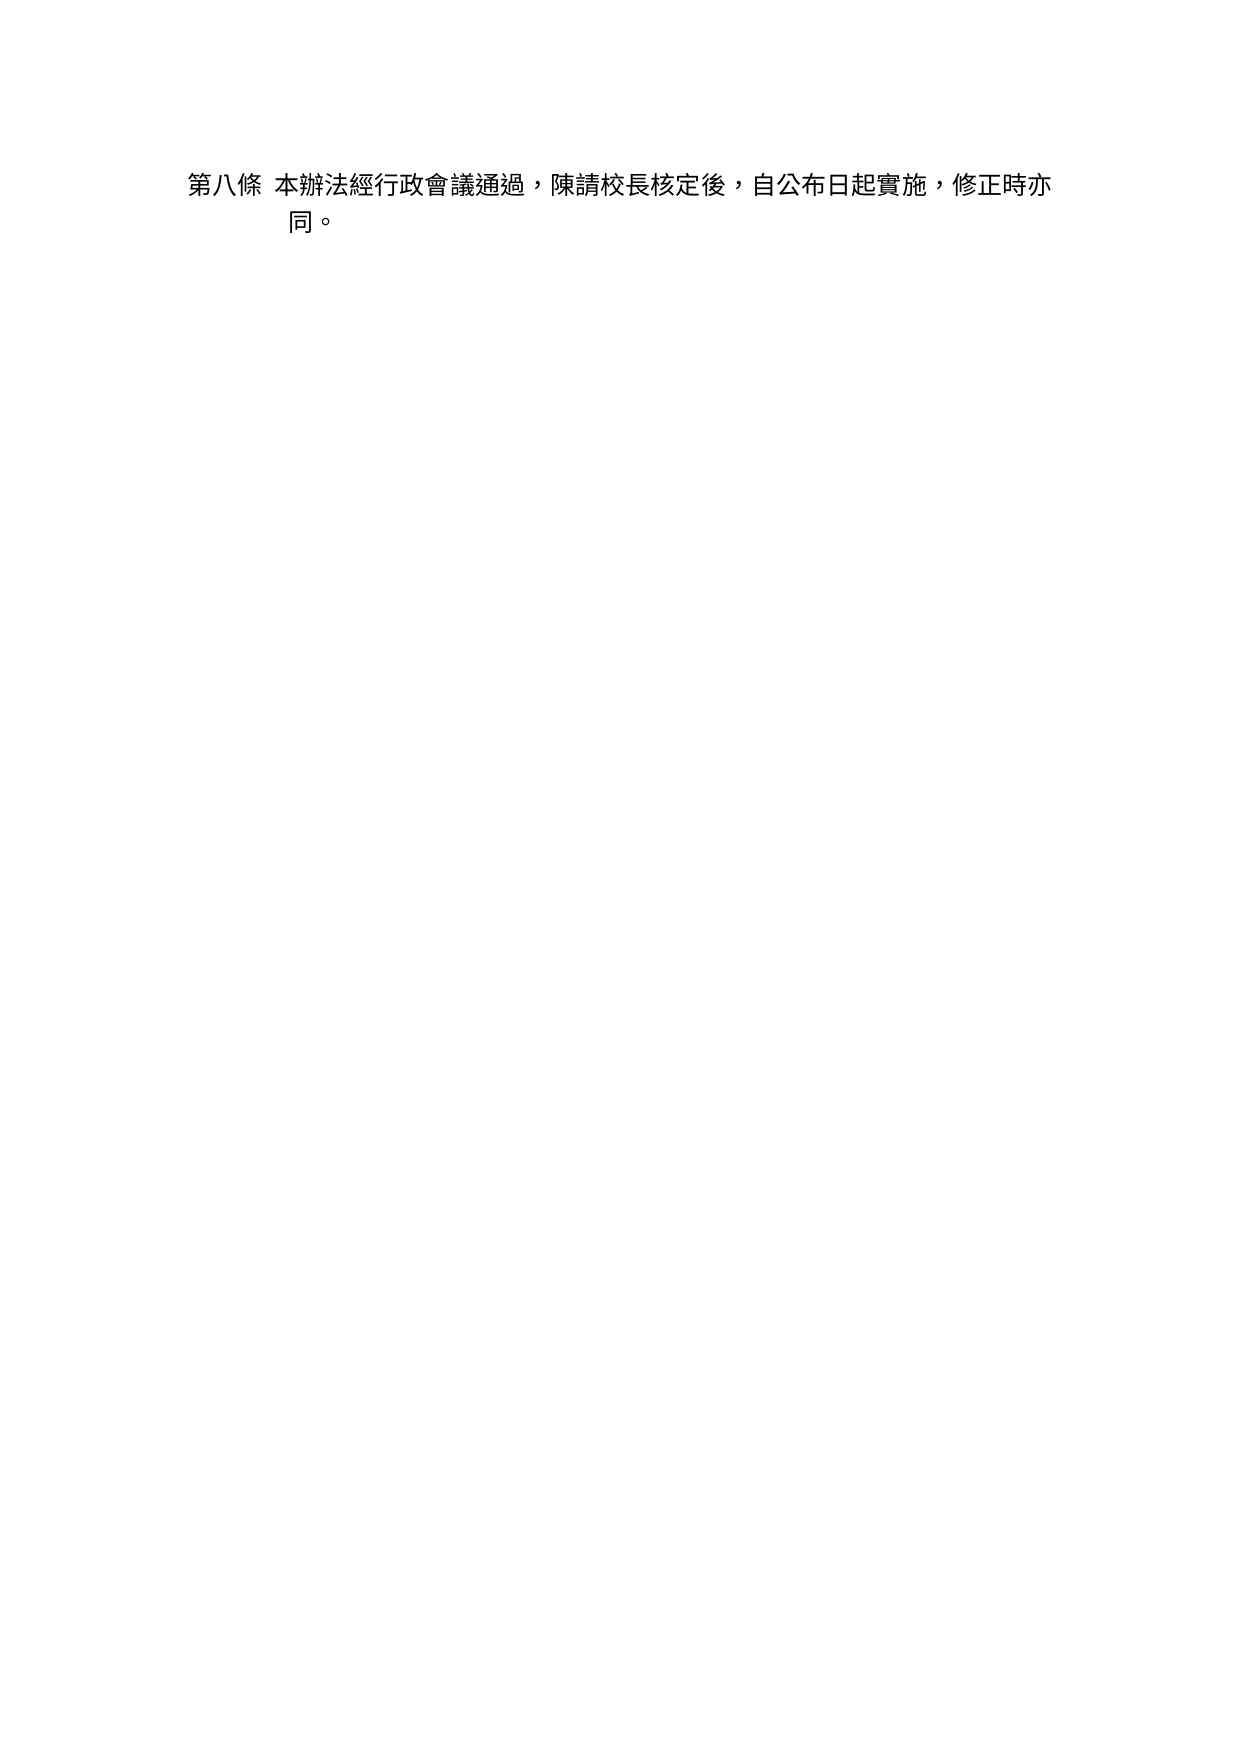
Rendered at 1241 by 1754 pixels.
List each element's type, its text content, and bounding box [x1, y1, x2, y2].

text 第八條 本辦法經行政會議通過，陳請校長核定後，自公布日起實施，修正時亦同。 [187, 164, 1053, 239]
